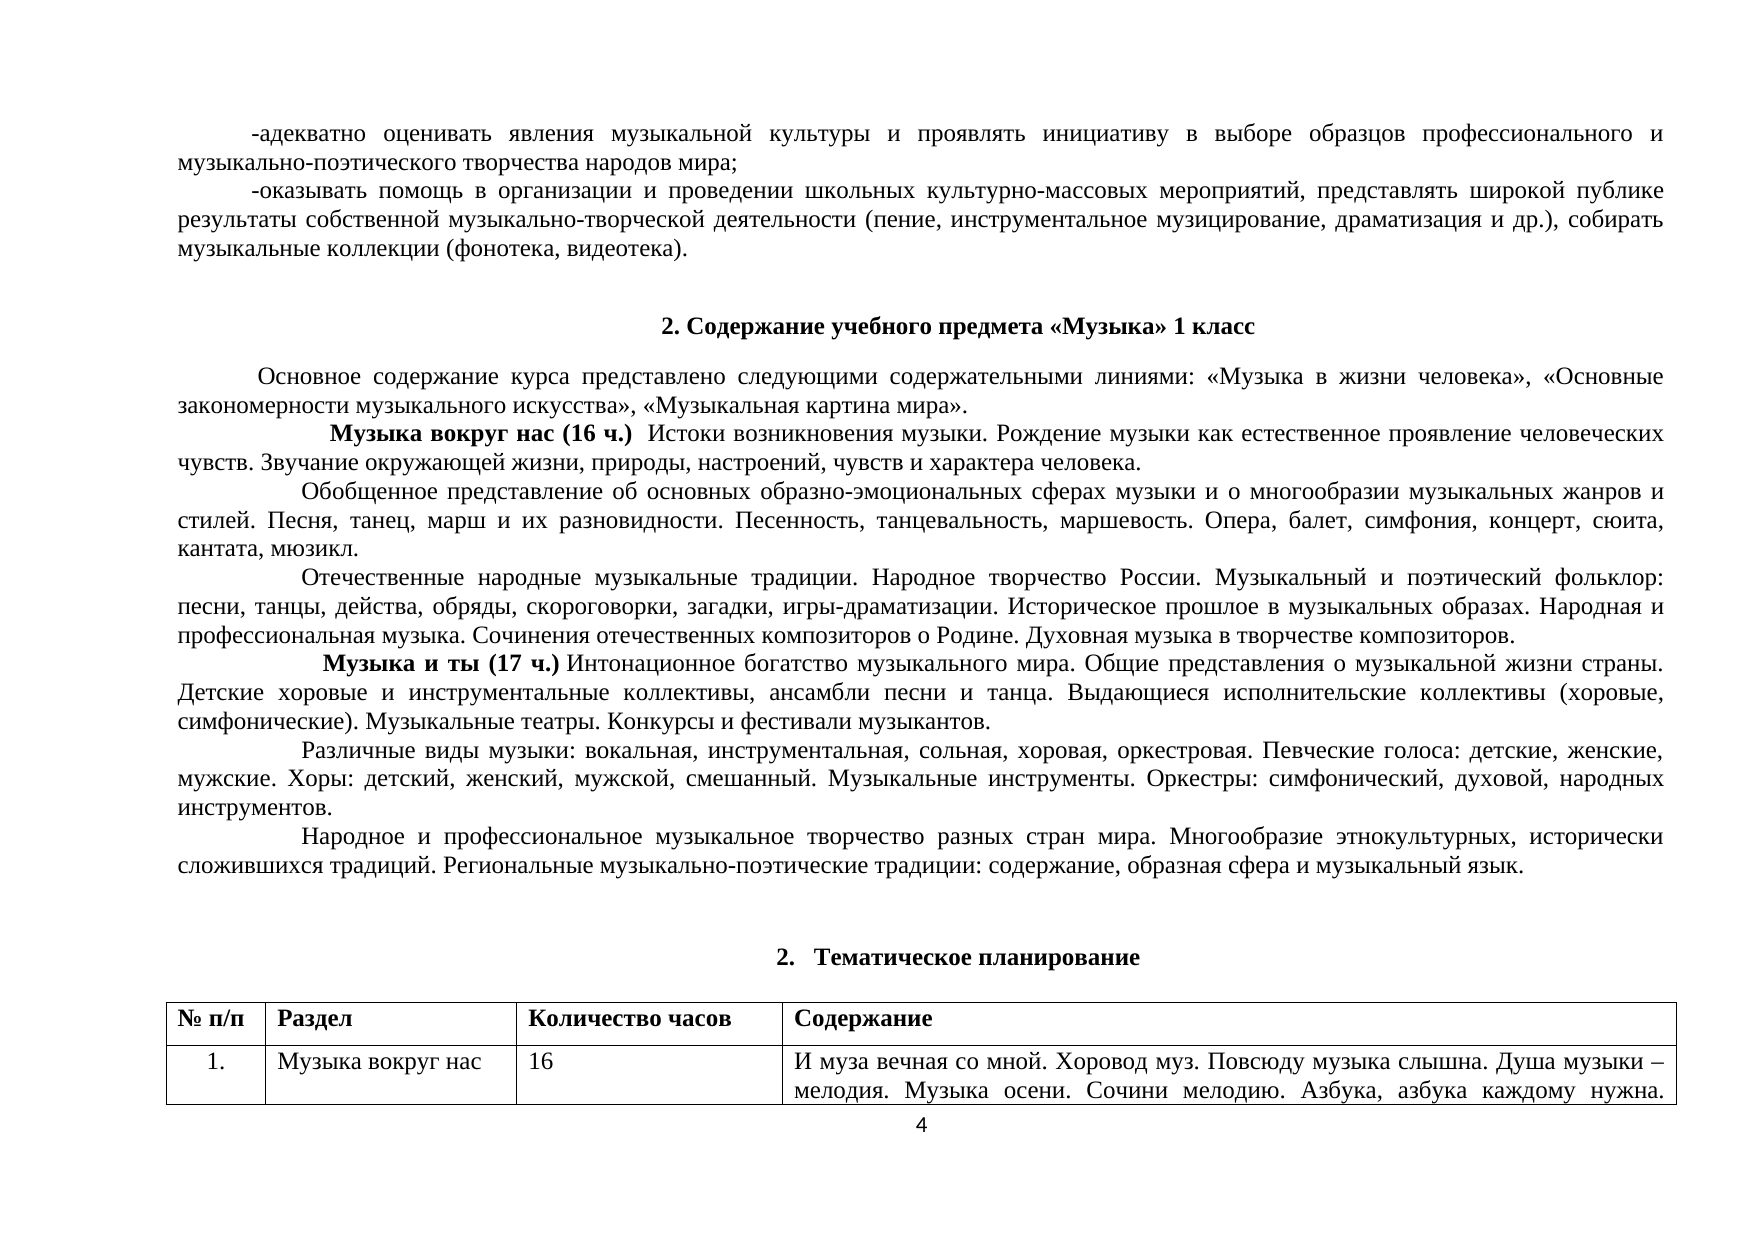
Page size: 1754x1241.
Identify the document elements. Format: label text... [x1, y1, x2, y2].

text Народное и профессиональное музыкальное творчество разных стран мира. Многообразие этнокультурных, исторически сложившихся традиций. Региональные музыкально-поэтические традиции: содержание, образная сфера и музыкальный язык. [177, 821, 1665, 878]
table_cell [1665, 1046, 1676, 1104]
text Отечественные народные музыкальные традиции. Народное творчество России. Музыкальный и поэтический фольклор: песни, танцы, действа, обряды, скороговорки, загадки, игры-драматизации. Историческое прошлое в музыкальных образах. Народная и профессиональная музыка. Сочинения отечественных композиторов о Родине. Духовная музыка в творчестве композиторов. [177, 562, 1665, 648]
table_header № п/п [167, 1003, 265, 1045]
table_cell 16 [517, 1046, 782, 1104]
list Тематическое планирование [251, 942, 1665, 971]
text Основное содержание курса представлено следующими содержательными линиями: «Музыка в жизни человека», «Основные закономерности музыкального искусства», «Музыкальная картина мира». [177, 361, 1665, 418]
table_header Раздел [266, 1003, 516, 1045]
text Музыка вокруг нас (16 ч.) Истоки возникновения музыки. Рождение музыки как естественное проявление человеческих чувств. Звучание окружающей жизни, природы, настроений, чувств и характера человека. [177, 418, 1665, 476]
text Обобщенное представление об основных образно-эмоциональных сферах музыки и о многообразии музыкальных жанров и стилей. Песня, танец, марш и их разновидности. Песенность, танцевальность, маршевость. Опера, балет, симфония, концерт, сюита, кантата, мюзикл. [177, 476, 1665, 562]
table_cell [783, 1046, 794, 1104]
text -оказывать помощь в организации и проведении школьных культурно-массовых мероприятий, представлять широкой публике результаты собственной музыкально-творческой деятельности (пение, инструментальное музицирование, драматизация и др.), собирать музыкальные коллекции (фонотека, видеотека). [177, 176, 1665, 262]
text -адекватно оценивать явления музыкальной культуры и проявлять инициативу в выборе образцов профессионального и музыкально-поэтического творчества народов мира; [177, 118, 1665, 176]
table_cell 1. [167, 1046, 265, 1104]
text Музыка и ты (17 ч.) Интонационное богатство музыкального мира. Общие представления о музыкальной жизни страны. Детские хоровые и инструментальные коллективы, ансамбли песни и танца. Выдающиеся исполнительские коллективы (хоровые, симфонические). Музыкальные театры. Конкурсы и фестивали музыкантов. [177, 648, 1665, 735]
table_header Содержание [783, 1003, 1676, 1045]
table_cell Музыка вокруг нас [266, 1046, 516, 1104]
table_header Количество часов [517, 1003, 782, 1045]
text Различные виды музыки: вокальная, инструментальная, сольная, хоровая, оркестровая. Певческие голоса: детские, женские, мужские. Хоры: детский, женский, мужской, смешанный. Музыкальные инструменты. Оркестры: симфонический, духовой, народных инструментов. [177, 735, 1665, 821]
text 2. Содержание учебного предмета «Музыка» 1 класс [177, 311, 1665, 340]
